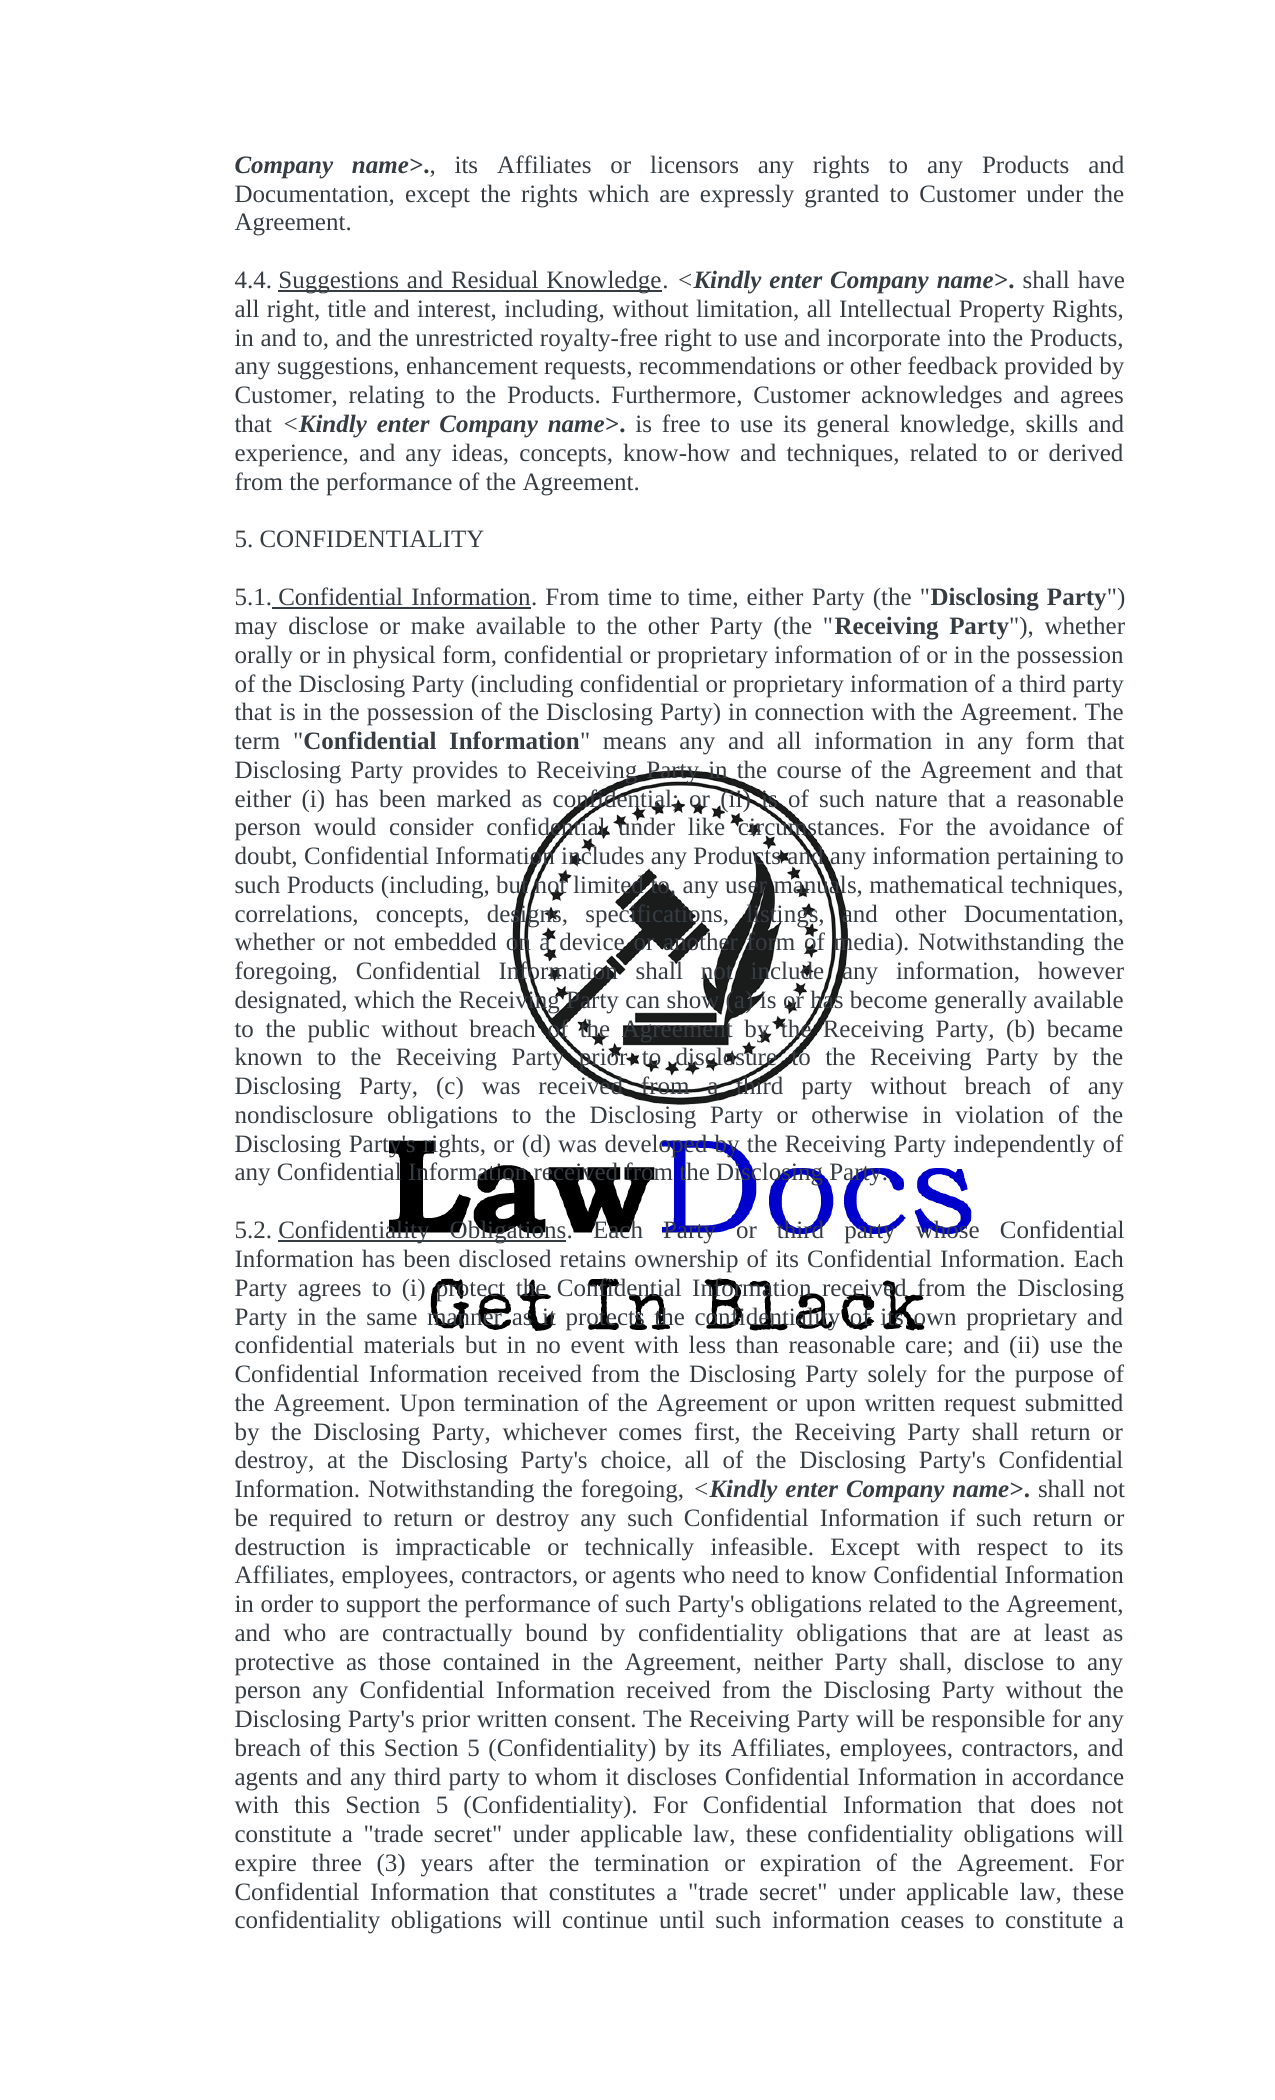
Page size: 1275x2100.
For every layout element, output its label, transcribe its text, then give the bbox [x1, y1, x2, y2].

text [234, 150, 1125, 236]
text 4.4. Suggestions and Residual Knowledge. <Kindly enter Company name>. shall have all right, title and interest, including, without limitation, all Intellectual Property Rights, in and to, and the unrestricted royalty-free right to use and incorporate into the Products, any suggestions, enhancement requests, recommendations or other feedback provided by Customer, relating to the Products. Furthermore, Customer acknowledges and agrees that <Kindly enter Company name>. is free to use its general knowledge, skills and experience, and any ideas, concepts, know-how and techniques, related to or derived from the performance of the Agreement. [234, 265, 1125, 495]
picture [0, 628, 1275, 1472]
text 5. CONFIDENTIALITY [234, 524, 1125, 553]
text 5.1. Confidential Information. From time to time, either Party (the "Disclosing Party") may disclose or make available to the other Party (the "Receiving Party"), whether orally or in physical form, confidential or proprietary information of or in the possession of the Disclosing Party (including confidential or proprietary information of a third party that is in the possession of the Disclosing Party) in connection with the Agreement. The term "Confidential Information" means any and all information in any form that Disclosing Party provides to Receiving Party in the course of the Agreement and that either (i) has been marked as confidential; or (ii) is of such nature that a reasonable person would consider confidential under like circumstances. For the avoidance of doubt, Confidential Information includes any Products and any information pertaining to such Products (including, but not limited to, any user manuals, mathematical techniques, correlations, concepts, designs, specifications, listings, and other Documentation, whether or not embedded on a device or another form of media). Notwithstanding the foregoing, Confidential Information shall not include any information, however designated, which the Receiving Party can show (a) is or has become generally available to the public without breach of the Agreement by the Receiving Party, (b) became known to the Receiving Party prior to disclosure to the Receiving Party by the Disclosing Party, (c) was received from a third party without breach of any nondisclosure obligations to the Disclosing Party or otherwise in violation of the Disclosing Party's rights, or (d) was developed by the Receiving Party independently of any Confidential Information received from the Disclosing Party. [234, 582, 1125, 1186]
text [234, 1215, 1125, 1934]
